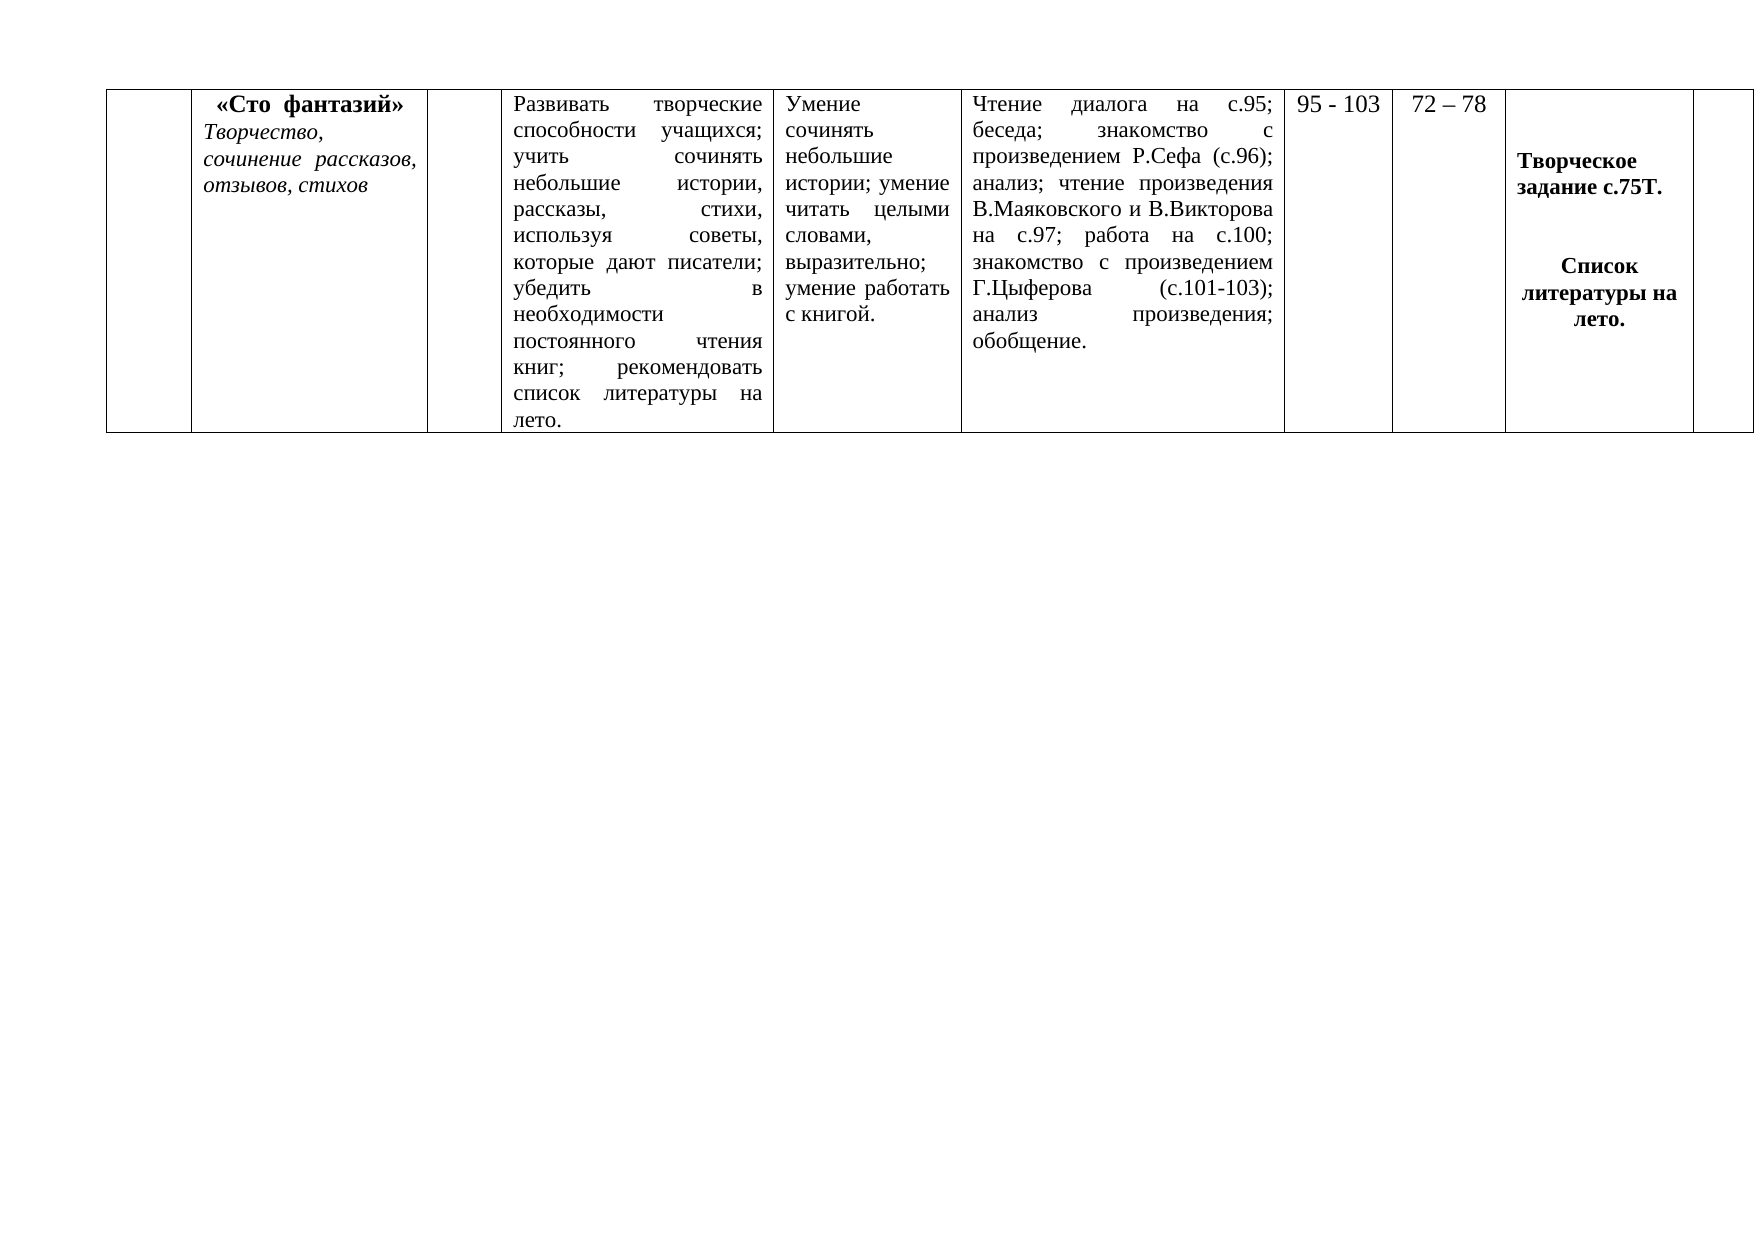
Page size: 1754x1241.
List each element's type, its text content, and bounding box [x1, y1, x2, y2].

table_cell Чтение диалога на с.95; беседа; знакомство с произведением Р.Сефа (с.96); анализ; чтение произведения В.Маяковского и В.Викторова на с.97; работа на с.100; знакомство с произведением Г.Цыферова (с.101-103); анализ произведения; обобщение. [962, 90, 1284, 432]
table_cell Творческое задание с.75Т. Список литературы на лето. [1506, 90, 1693, 432]
table_cell 72 – 78 [1393, 90, 1505, 432]
table_cell [1694, 90, 1753, 432]
table_cell 95 - 103 [1285, 90, 1392, 432]
table_cell Умение сочинять небольшие истории; умение читать целыми словами, выразительно; умение работать с книгой. [774, 90, 961, 432]
table_cell [428, 90, 501, 432]
table_cell «Сто фантазий» Творчество, сочинение рассказов, отзывов, стихов [192, 90, 427, 432]
table_cell [107, 90, 191, 432]
table_cell Развивать творческие способности учащихся; учить сочинять небольшие истории, рассказы, стихи, используя советы, которые дают писатели; убедить в необходимости постоянного чтения книг; рекомендовать список литературы на лето. [502, 90, 773, 432]
